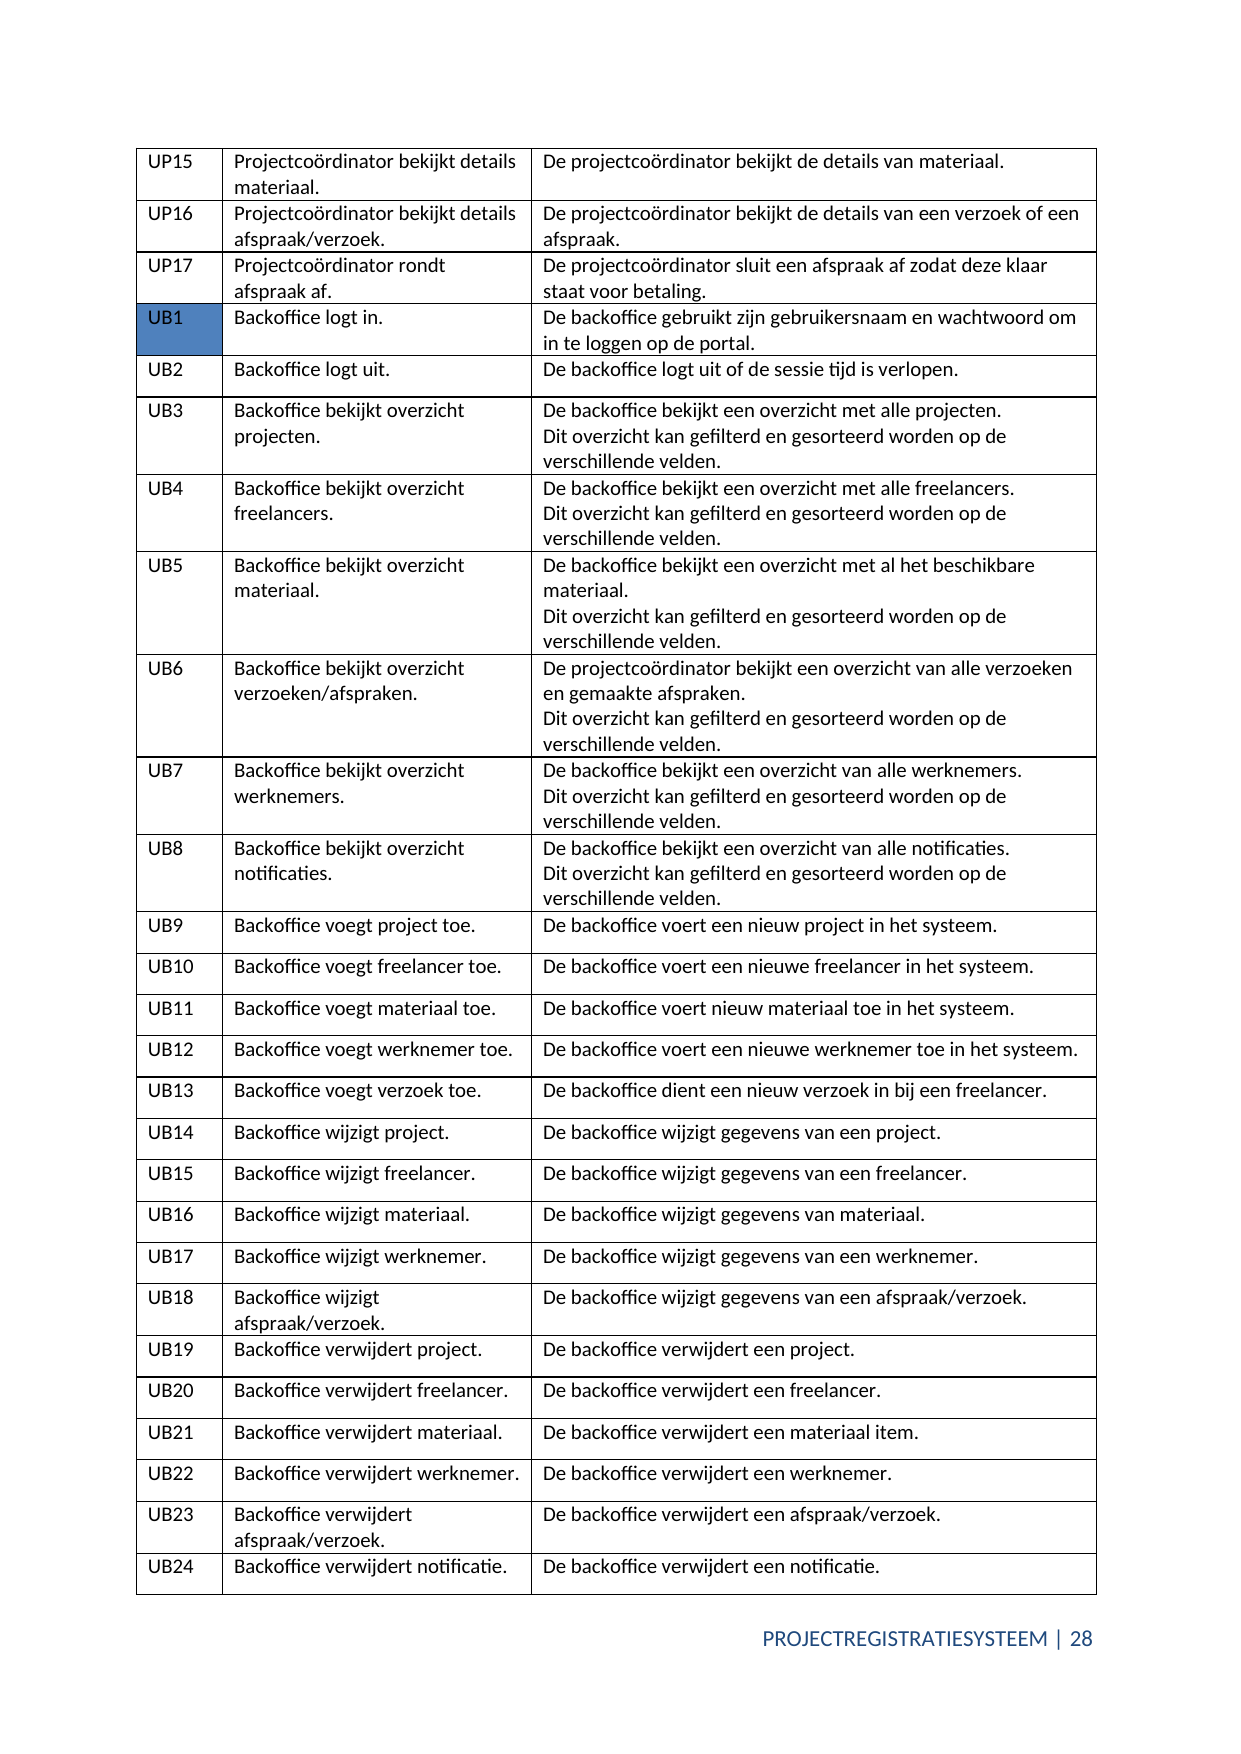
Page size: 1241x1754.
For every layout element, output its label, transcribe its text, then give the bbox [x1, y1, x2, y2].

table_cell UB22 [137, 1460, 222, 1501]
table_cell Backoffice wijzigt werknemer. [223, 1243, 531, 1283]
table_cell De projectcoördinator sluit een afspraak af zodat deze klaar staat voor betaling. [532, 253, 1096, 303]
table_cell Backoffice verwijdert afspraak/verzoek. [223, 1502, 531, 1552]
table_cell De backoffice bekijkt een overzicht met alle freelancers. Dit overzicht kan gefilterd en gesorteerd worden op de verschillende velden. [532, 475, 1096, 551]
table_cell De backoffice verwijdert een freelancer. [532, 1378, 1096, 1418]
table_cell De backoffice logt uit of de sessie tijd is verlopen. [532, 356, 1096, 396]
table_cell UB18 [137, 1284, 222, 1335]
table_cell UB9 [137, 912, 222, 952]
table_cell UB13 [137, 1078, 222, 1118]
table_cell UB19 [137, 1336, 222, 1376]
table_cell Backoffice logt in. [223, 304, 531, 355]
table_cell De backoffice verwijdert een afspraak/verzoek. [532, 1502, 1096, 1552]
table_cell Projectcoördinator bekijkt details materiaal. [223, 149, 531, 199]
table_cell UB21 [137, 1419, 222, 1459]
table_cell Backoffice voegt project toe. [223, 912, 531, 952]
table_cell UB20 [137, 1378, 222, 1418]
table_cell Backoffice wijzigt materiaal. [223, 1202, 531, 1242]
table_cell Backoffice voegt freelancer toe. [223, 954, 531, 994]
table_cell UB17 [137, 1243, 222, 1283]
table_cell De projectcoördinator bekijkt een overzicht van alle verzoeken en gemaakte afspraken. Dit overzicht kan gefilterd en gesorteerd worden op de verschillende velden. [532, 655, 1096, 756]
table_cell De backoffice wijzigt gegevens van een afspraak/verzoek. [532, 1284, 1096, 1335]
table_cell Backoffice verwijdert werknemer. [223, 1460, 531, 1501]
table_cell UB6 [137, 655, 222, 756]
table_cell Backoffice voegt verzoek toe. [223, 1078, 531, 1118]
table_cell De backoffice voert een nieuwe werknemer toe in het systeem. [532, 1036, 1096, 1076]
table_cell UB15 [137, 1160, 222, 1201]
table_cell Backoffice voegt werknemer toe. [223, 1036, 531, 1076]
table_cell Backoffice verwijdert materiaal. [223, 1419, 531, 1459]
table_cell UB12 [137, 1036, 222, 1076]
table_cell UB8 [137, 835, 222, 911]
table_cell Backoffice voegt materiaal toe. [223, 995, 531, 1035]
table_cell De backoffice verwijdert een project. [532, 1336, 1096, 1376]
table_cell De backoffice bekijkt een overzicht met alle projecten. Dit overzicht kan gefilterd en gesorteerd worden op de verschillende velden. [532, 398, 1096, 474]
table_cell De backoffice gebruikt zijn gebruikersnaam en wachtwoord om in te loggen op de portal. [532, 304, 1096, 355]
table_cell Backoffice bekijkt overzicht notificaties. [223, 835, 531, 911]
table_cell De backoffice bekijkt een overzicht met al het beschikbare materiaal. Dit overzicht kan gefilterd en gesorteerd worden op de verschillende velden. [532, 552, 1096, 654]
table_cell De backoffice voert nieuw materiaal toe in het systeem. [532, 995, 1096, 1035]
table_cell UB10 [137, 954, 222, 994]
table_cell Backoffice wijzigt afspraak/verzoek. [223, 1284, 531, 1335]
table_cell UB16 [137, 1202, 222, 1242]
table_cell Backoffice logt uit. [223, 356, 531, 396]
table_cell Backoffice bekijkt overzicht freelancers. [223, 475, 531, 551]
table_cell Backoffice bekijkt overzicht verzoeken/afspraken. [223, 655, 531, 756]
table_cell UB23 [137, 1502, 222, 1552]
table_cell De projectcoördinator bekijkt de details van een verzoek of een afspraak. [532, 201, 1096, 251]
table_cell UP17 [137, 253, 222, 303]
table_cell Backoffice bekijkt overzicht projecten. [223, 398, 531, 474]
table_cell De backoffice wijzigt gegevens van een freelancer. [532, 1160, 1096, 1201]
table_cell De backoffice verwijdert een werknemer. [532, 1460, 1096, 1501]
table_cell UB1 [137, 304, 222, 355]
table_cell Backoffice bekijkt overzicht werknemers. [223, 758, 531, 834]
table_cell Backoffice verwijdert project. [223, 1336, 531, 1376]
table_cell UB3 [137, 398, 222, 474]
table_cell De projectcoördinator bekijkt de details van materiaal. [532, 149, 1096, 199]
table_cell De backoffice bekijkt een overzicht van alle notificaties. Dit overzicht kan gefilterd en gesorteerd worden op de verschillende velden. [532, 835, 1096, 911]
table_cell UB2 [137, 356, 222, 396]
table_cell De backoffice wijzigt gegevens van materiaal. [532, 1202, 1096, 1242]
table_cell Projectcoördinator bekijkt details afspraak/verzoek. [223, 201, 531, 251]
table_cell UB24 [137, 1554, 222, 1594]
table_cell UB5 [137, 552, 222, 654]
table_cell Backoffice wijzigt project. [223, 1119, 531, 1159]
table_cell UP15 [137, 149, 222, 199]
table_cell De backoffice voert een nieuw project in het systeem. [532, 912, 1096, 952]
table_cell Projectcoördinator rondt afspraak af. [223, 253, 531, 303]
table_cell UB14 [137, 1119, 222, 1159]
table_cell De backoffice voert een nieuwe freelancer in het systeem. [532, 954, 1096, 994]
table_cell UB7 [137, 758, 222, 834]
table_cell Backoffice bekijkt overzicht materiaal. [223, 552, 531, 654]
table_cell De backoffice wijzigt gegevens van een werknemer. [532, 1243, 1096, 1283]
table_cell Backoffice wijzigt freelancer. [223, 1160, 531, 1201]
table_cell UP16 [137, 201, 222, 251]
table_cell UB4 [137, 475, 222, 551]
table_cell De backoffice dient een nieuw verzoek in bij een freelancer. [532, 1078, 1096, 1118]
table_cell De backoffice verwijdert een notificatie. [532, 1554, 1096, 1594]
table_cell UB11 [137, 995, 222, 1035]
table_cell De backoffice verwijdert een materiaal item. [532, 1419, 1096, 1459]
table_cell De backoffice wijzigt gegevens van een project. [532, 1119, 1096, 1159]
table_cell De backoffice bekijkt een overzicht van alle werknemers. Dit overzicht kan gefilterd en gesorteerd worden op de verschillende velden. [532, 758, 1096, 834]
table_cell Backoffice verwijdert freelancer. [223, 1378, 531, 1418]
table_cell Backoffice verwijdert notificatie. [223, 1554, 531, 1594]
